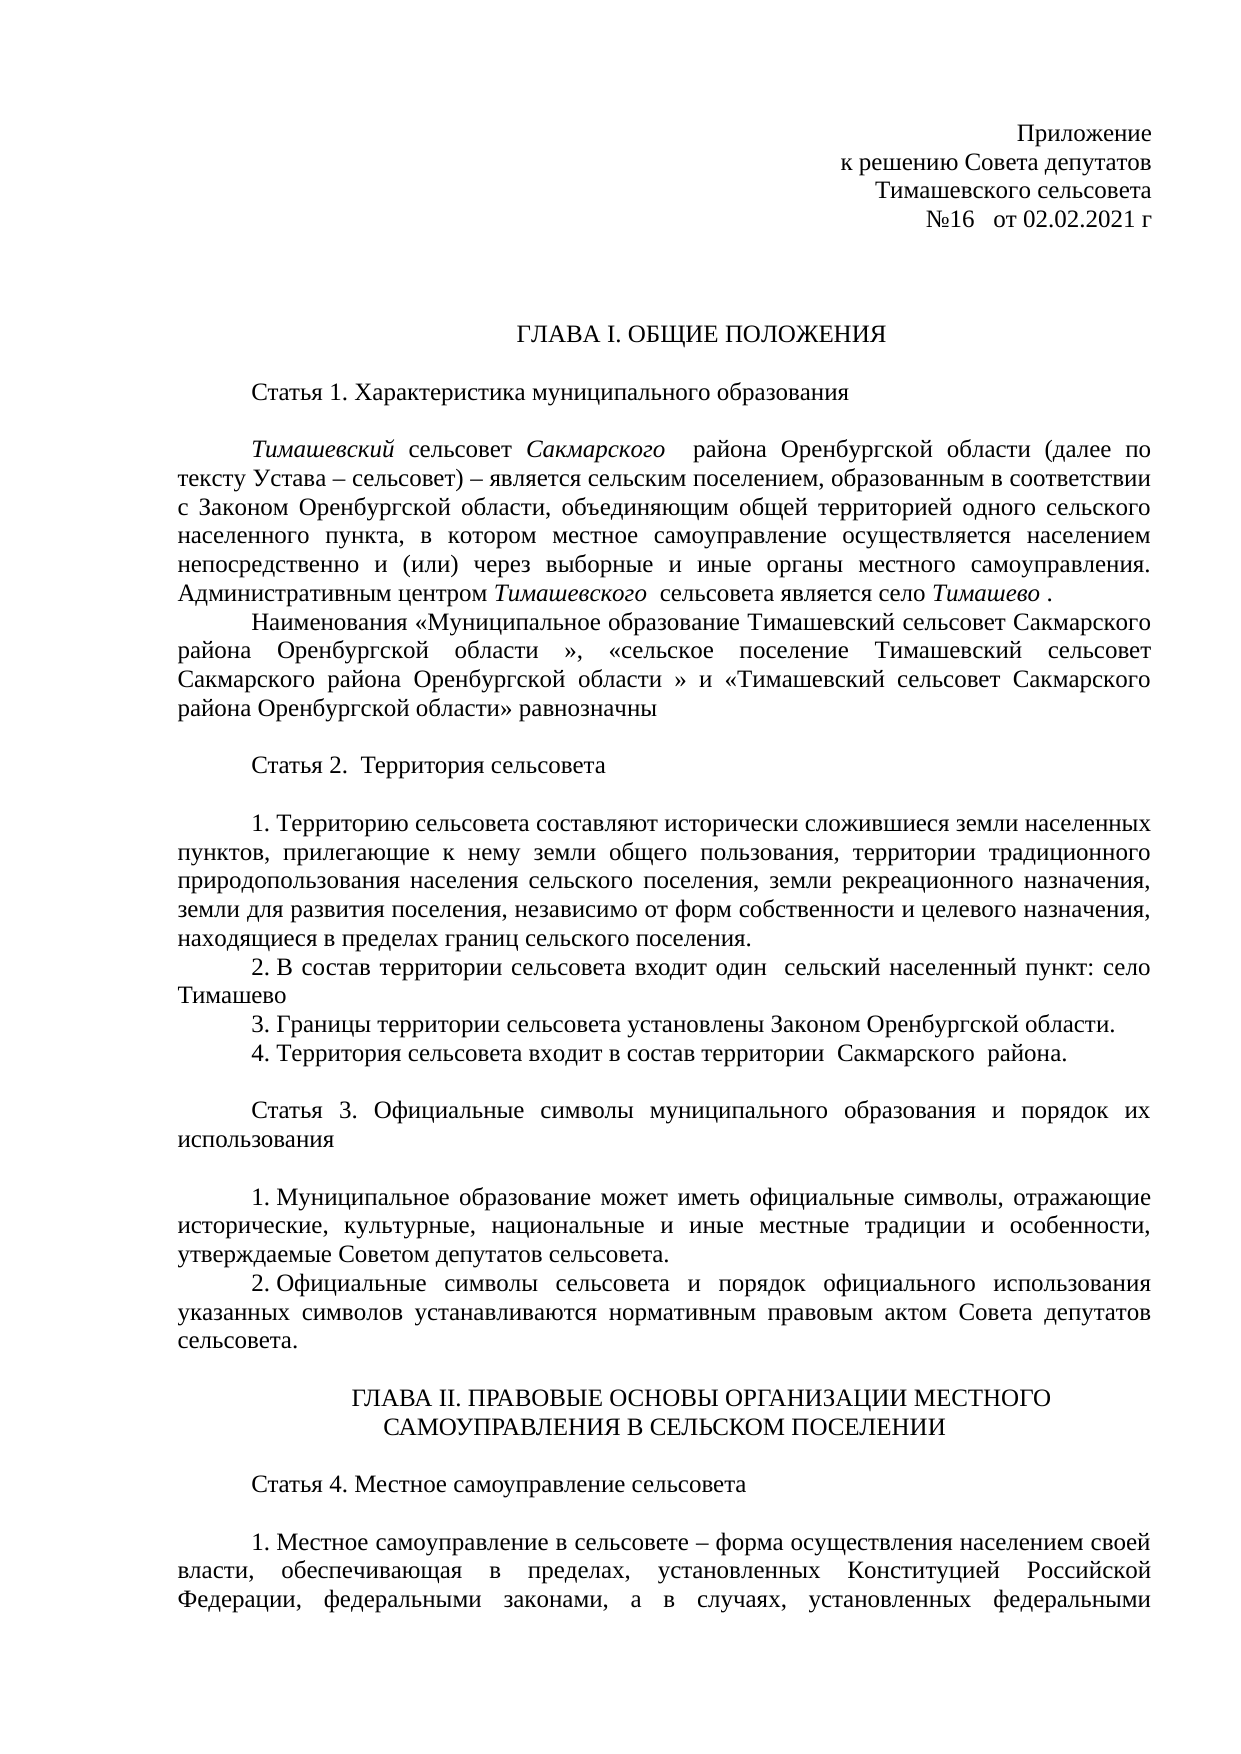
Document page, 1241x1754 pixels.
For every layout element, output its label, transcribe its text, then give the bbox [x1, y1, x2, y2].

subtitle ГЛАВА I. ОБЩИЕ ПОЛОЖЕНИЯ [177, 319, 1152, 348]
text к решению Совета депутатов [177, 147, 1152, 176]
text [177, 1527, 1152, 1613]
text 1. Территорию сельсовета составляют исторически сложившиеся земли населенных пунктов, прилегающие к нему земли общего пользования, территории традиционного природопользования населения сельского поселения, земли рекреационного назначения, земли для развития поселения, независимо от форм собственности и целевого назначения, находящиеся в пределах границ сельского поселения. [177, 808, 1152, 952]
text 3. Границы территории сельсовета установлены Законом Оренбургской области. [177, 1009, 1152, 1038]
text Приложение [177, 118, 1152, 147]
text Статья 2. Территория сельсовета [177, 751, 1152, 779]
text 2. Официальные символы сельсовета и порядок официального использования указанных символов устанавливаются нормативным правовым актом Совета депутатов сельсовета. [177, 1268, 1152, 1354]
text №16 от 02.02.2021 г [177, 204, 1152, 233]
text ГЛАВА II. Правовые основы организации местного самоуправления в сельском поселении [177, 1383, 1152, 1441]
text Тимашевского сельсовета [177, 176, 1152, 204]
text 4. Территория сельсовета входит в состав территории Сакмарского района. [177, 1038, 1152, 1067]
text 2. В состав территории сельсовета входит один сельский населенный пункт: село Тимашево [177, 952, 1152, 1009]
text Статья 3. Официальные символы муниципального образования и порядок их использования [177, 1096, 1152, 1153]
text Тимашевский сельсовет Сакмарского района Оренбургской области (далее по тексту Устава – сельсовет) – является сельским поселением, образованным в соответствии с Законом Оренбургской области, объединяющим общей территорией одного сельского населенного пункта, в котором местное самоуправление осуществляется населением непосредственно и (или) через выборные и иные органы местного самоуправления. Административным центром Тимашевского сельсовета является село Тимашево . [177, 434, 1152, 607]
text Статья 1. Характеристика муниципального образования [177, 377, 1152, 406]
text 1. Муниципальное образование может иметь официальные символы, отражающие исторические, культурные, национальные и иные местные традиции и особенности, утверждаемые Советом депутатов сельсовета. [177, 1182, 1152, 1268]
text Статья 4. Местное самоуправление сельсовета [177, 1469, 1152, 1498]
text Наименования «Муниципальное образование Тимашевский сельсовет Сакмарского района Оренбургской области », «сельское поселение Тимашевский сельсовет Сакмарского района Оренбургской области » и «Тимашевский сельсовет Сакмарского района Оренбургской области» равнозначны [177, 607, 1152, 722]
